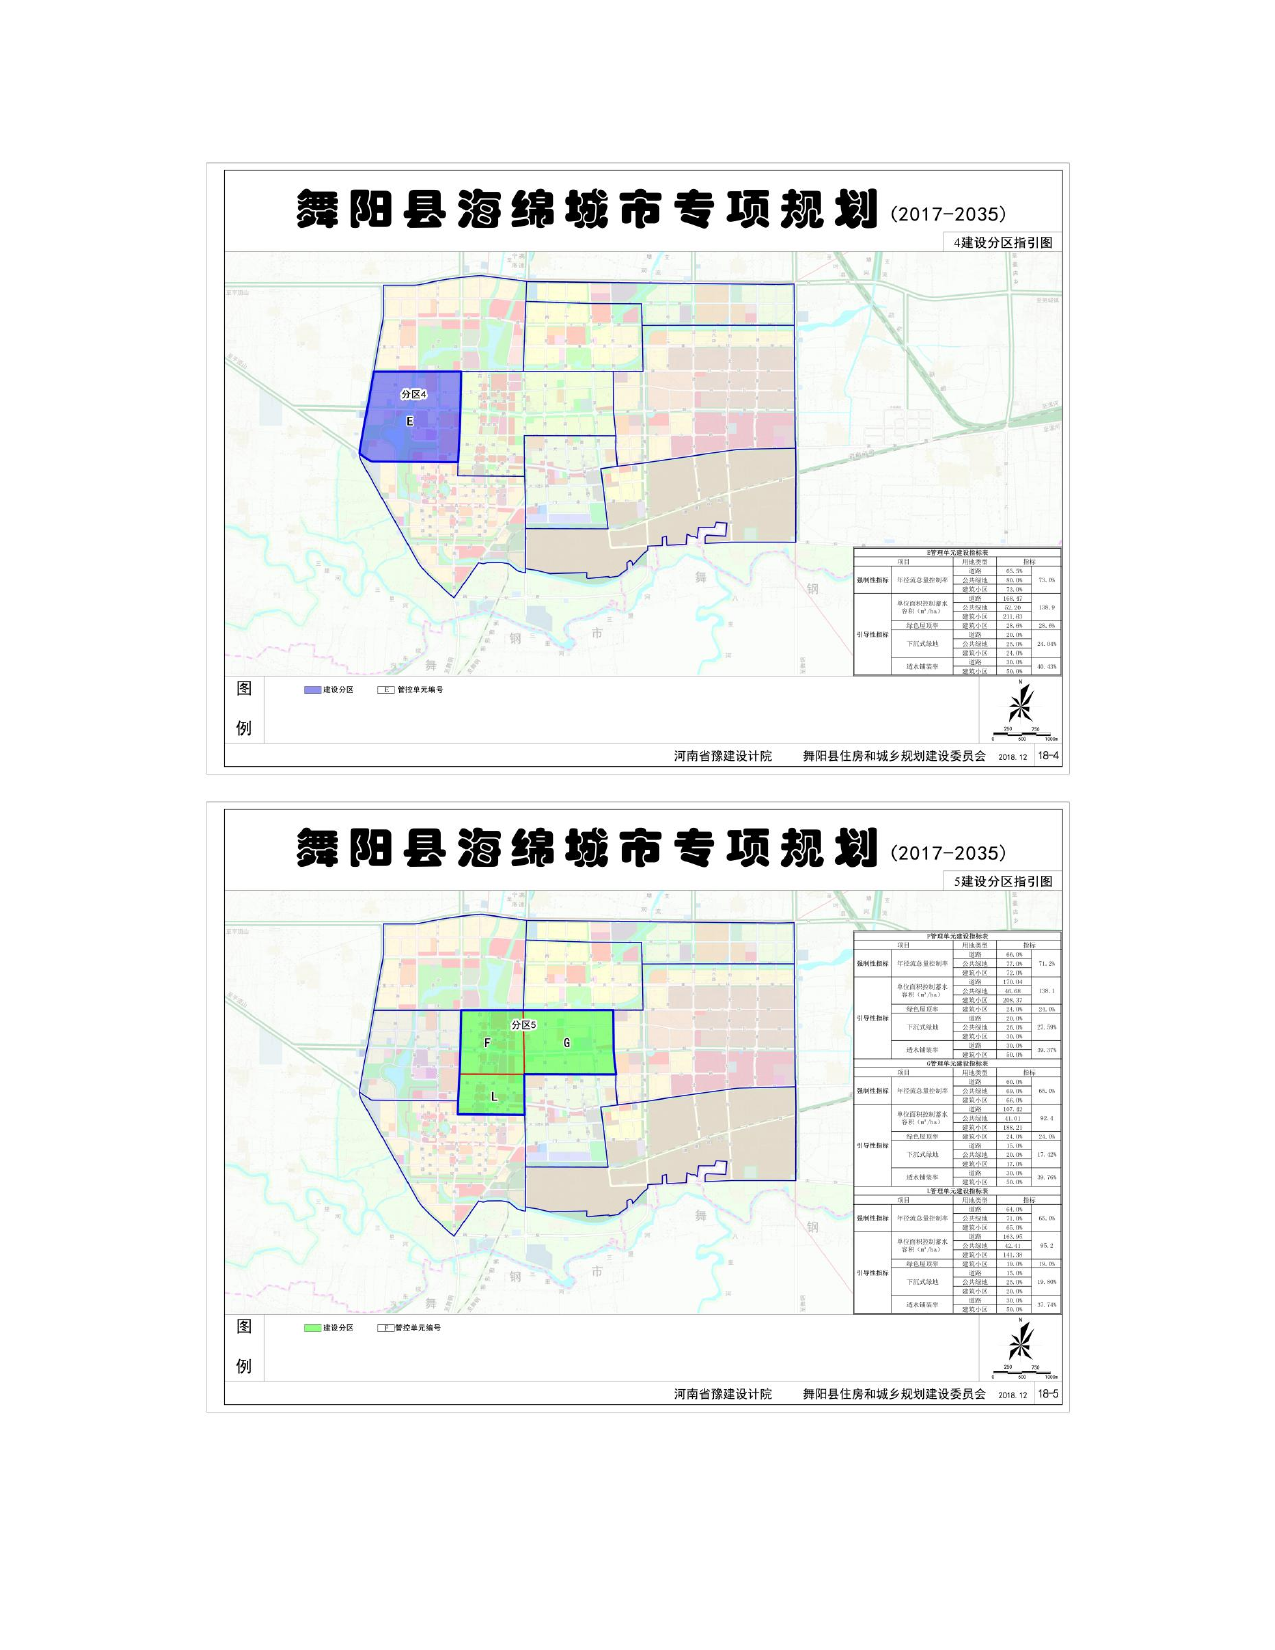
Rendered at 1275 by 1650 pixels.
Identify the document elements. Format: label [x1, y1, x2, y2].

picture [187, 788, 1088, 1425]
picture [187, 150, 1088, 787]
